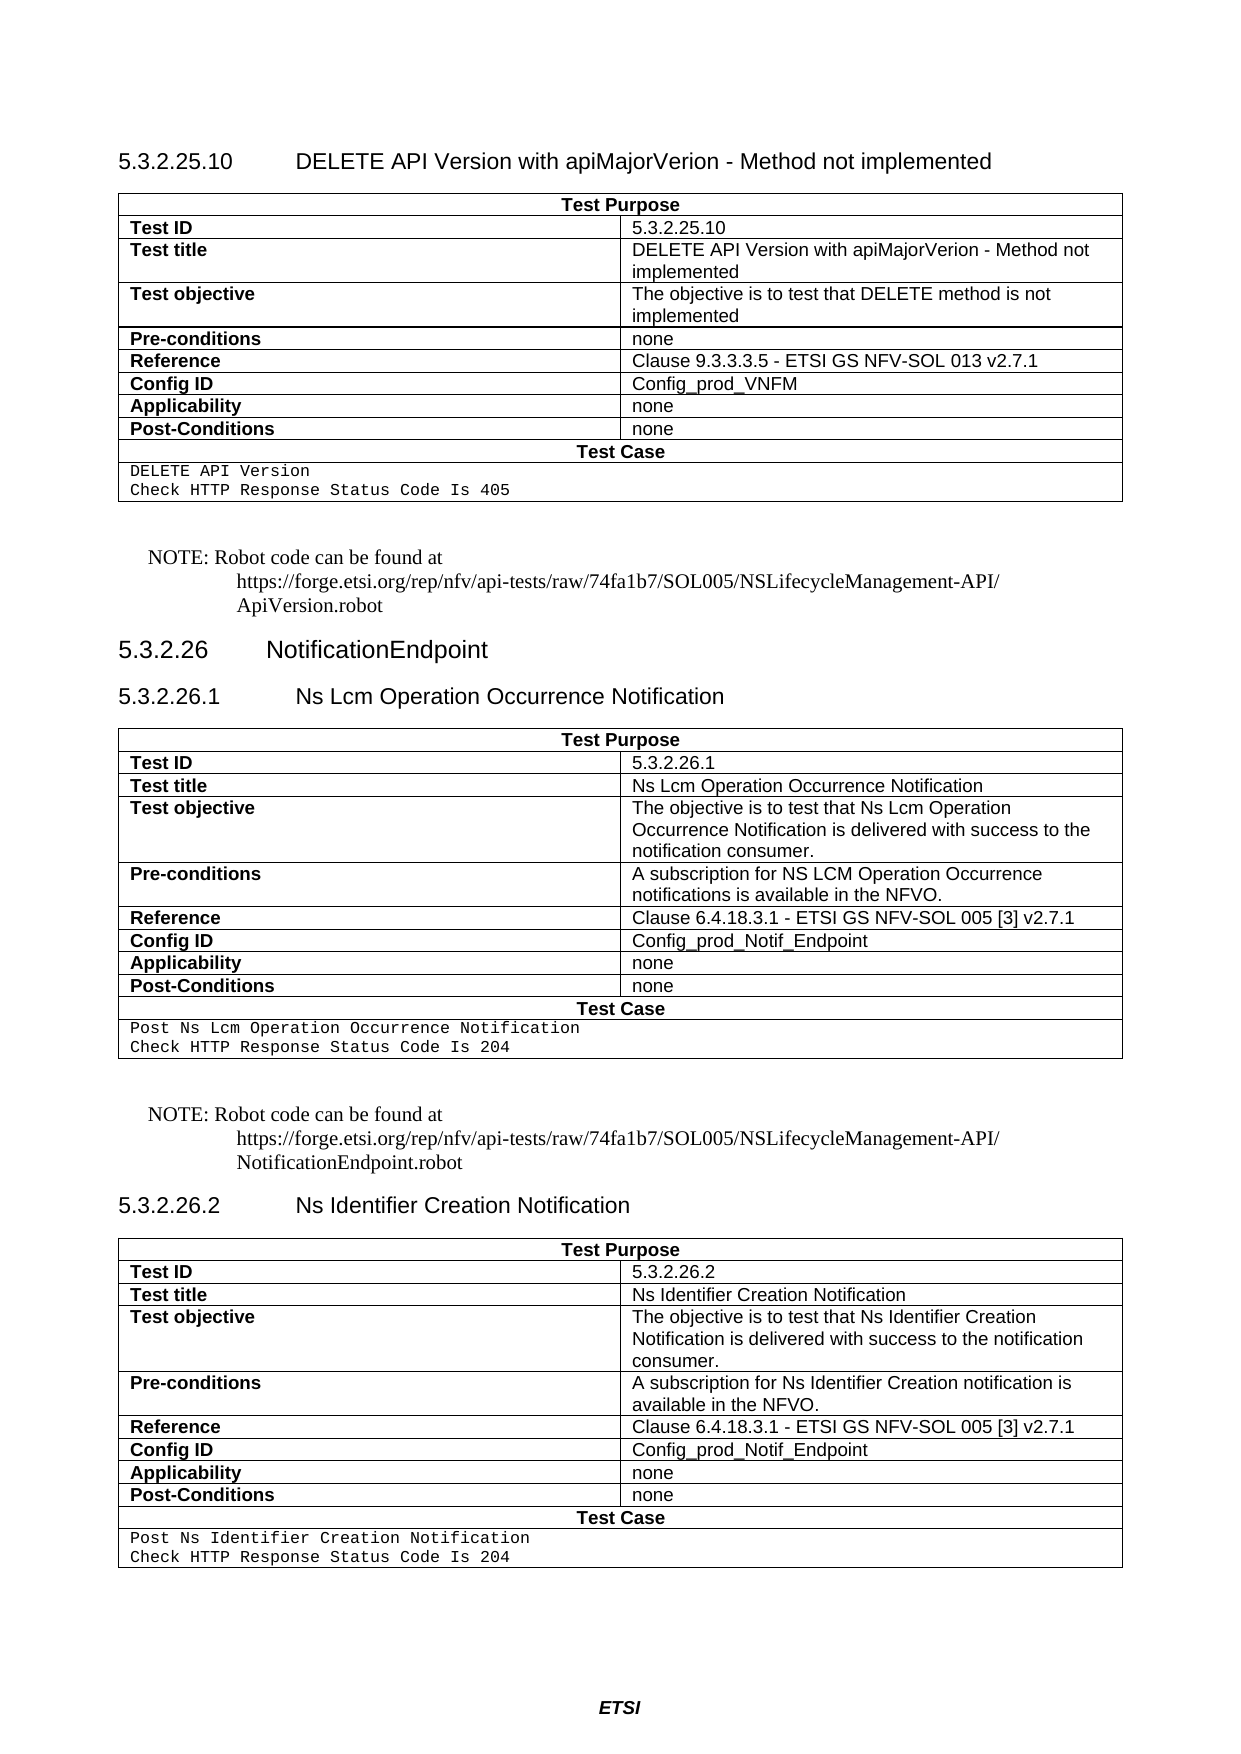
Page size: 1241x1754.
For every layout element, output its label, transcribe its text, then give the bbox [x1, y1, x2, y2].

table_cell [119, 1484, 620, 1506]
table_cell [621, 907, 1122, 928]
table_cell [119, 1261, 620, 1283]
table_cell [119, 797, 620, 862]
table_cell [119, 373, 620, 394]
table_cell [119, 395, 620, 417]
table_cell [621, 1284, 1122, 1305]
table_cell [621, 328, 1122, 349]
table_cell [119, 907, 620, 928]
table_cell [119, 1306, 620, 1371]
text NOTE: Robot code can be found at https://forge.etsi.org/rep/nfv/api-tests/raw/74fa1b7/SOL005/NSLifecycleManagement-API/NotificationEndpoint.robot [148, 1101, 1122, 1174]
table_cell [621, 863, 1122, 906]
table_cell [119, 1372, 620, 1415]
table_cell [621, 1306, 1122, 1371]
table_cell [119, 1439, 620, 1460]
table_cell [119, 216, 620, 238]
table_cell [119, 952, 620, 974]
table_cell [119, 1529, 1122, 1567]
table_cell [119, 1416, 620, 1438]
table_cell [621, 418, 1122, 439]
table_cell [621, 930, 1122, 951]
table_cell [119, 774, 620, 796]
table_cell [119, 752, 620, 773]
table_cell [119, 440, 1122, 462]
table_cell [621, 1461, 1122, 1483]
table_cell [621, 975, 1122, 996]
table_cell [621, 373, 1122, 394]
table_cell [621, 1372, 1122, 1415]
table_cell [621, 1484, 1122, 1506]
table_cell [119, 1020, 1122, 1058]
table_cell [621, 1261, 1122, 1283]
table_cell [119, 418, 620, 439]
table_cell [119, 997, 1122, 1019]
subtitle 5.3.2.26 NotificationEndpoint [118, 636, 1122, 664]
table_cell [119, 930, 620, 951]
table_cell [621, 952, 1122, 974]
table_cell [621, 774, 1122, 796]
subtitle 5.3.2.25.10 DELETE API Version with apiMajorVerion - Method not implemented [118, 148, 1122, 174]
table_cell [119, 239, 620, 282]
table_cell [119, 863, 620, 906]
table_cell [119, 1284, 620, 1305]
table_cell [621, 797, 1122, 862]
subtitle 5.3.2.26.1 Ns Lcm Operation Occurrence Notification [118, 683, 1122, 709]
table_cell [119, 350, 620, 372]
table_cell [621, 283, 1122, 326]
subtitle 5.3.2.26.2 Ns Identifier Creation Notification [118, 1192, 1122, 1219]
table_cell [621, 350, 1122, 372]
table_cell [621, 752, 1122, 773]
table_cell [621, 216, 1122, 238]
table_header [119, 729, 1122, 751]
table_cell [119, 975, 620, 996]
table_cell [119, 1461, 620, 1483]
text NOTE: Robot code can be found at https://forge.etsi.org/rep/nfv/api-tests/raw/74fa1b7/SOL005/NSLifecycleManagement-API/ApiVersion.robot [148, 544, 1122, 617]
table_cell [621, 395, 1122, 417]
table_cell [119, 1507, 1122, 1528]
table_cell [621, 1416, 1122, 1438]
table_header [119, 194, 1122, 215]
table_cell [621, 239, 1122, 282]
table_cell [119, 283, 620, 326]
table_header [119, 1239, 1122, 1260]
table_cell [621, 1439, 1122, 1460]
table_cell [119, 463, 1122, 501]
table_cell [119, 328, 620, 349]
